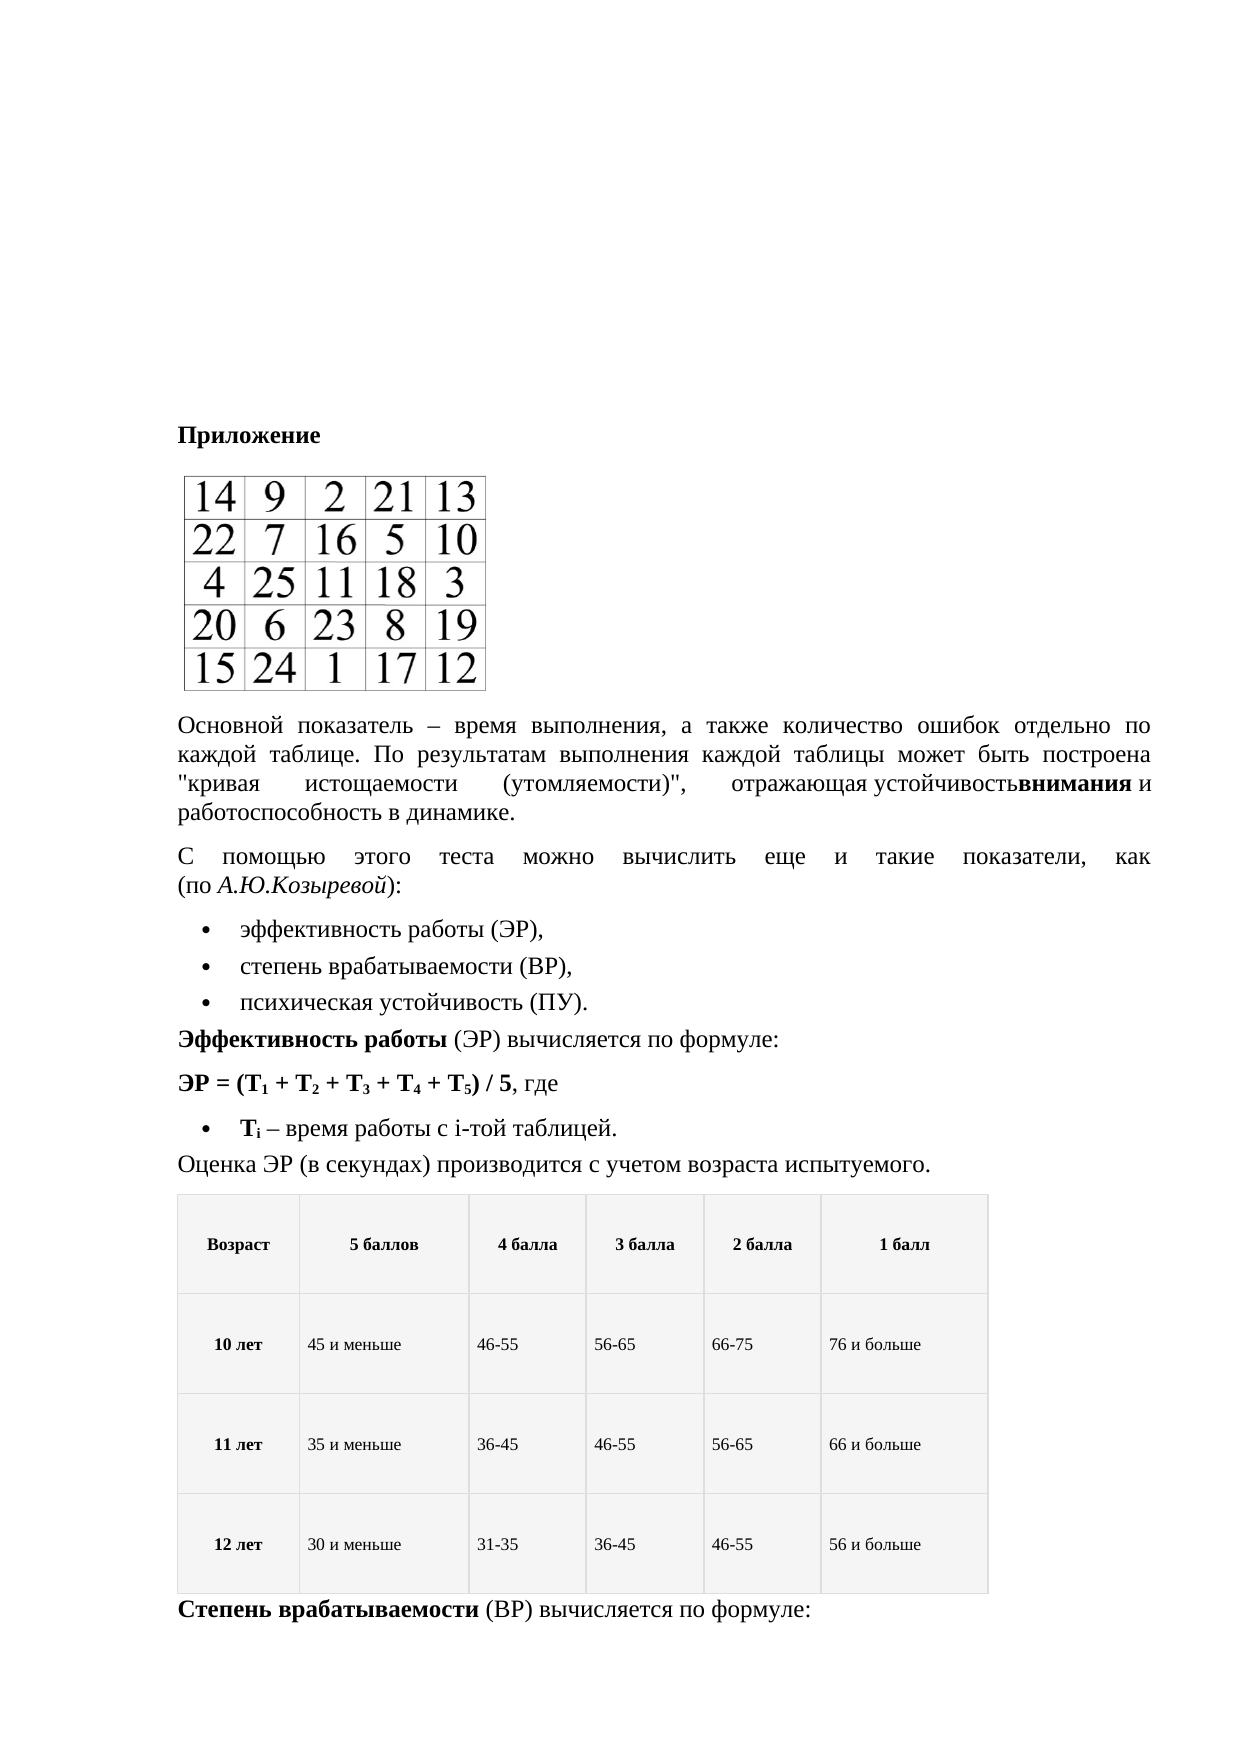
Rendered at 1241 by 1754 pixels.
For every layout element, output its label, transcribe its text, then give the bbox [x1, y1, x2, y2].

table_cell 10 лет [178, 1294, 299, 1393]
table_header 5 баллов [300, 1195, 468, 1293]
table_cell 56-65 [705, 1394, 820, 1493]
table_cell 56 и больше [822, 1494, 987, 1593]
table_cell 66-75 [705, 1294, 820, 1393]
table_cell 66 и больше [822, 1394, 987, 1493]
text Оценка ЭР (в секундах) производится с учетом возраста испытуемого. [177, 1149, 1152, 1178]
table_cell 36-45 [470, 1394, 585, 1493]
table_cell 11 лет [178, 1394, 299, 1493]
list Тi – время работы с i-той таблицей. [202, 1113, 1152, 1142]
table_cell 12 лет [178, 1494, 299, 1593]
table_header 2 балла [705, 1195, 820, 1293]
list эффективность работы (ЭР), [202, 914, 1152, 943]
text Приложение [177, 420, 1152, 449]
table_cell 46-55 [470, 1294, 585, 1393]
table_header Возраст [178, 1195, 299, 1293]
list степень врабатываемости (ВР), [202, 951, 1152, 980]
table_cell 76 и больше [822, 1294, 987, 1393]
table_cell 36-45 [587, 1494, 703, 1593]
table_cell 46-55 [705, 1494, 820, 1593]
table_cell 56-65 [587, 1294, 703, 1393]
text Степень врабатываемости (ВР) вычисляется по формуле: [177, 1594, 1152, 1623]
picture [177, 463, 492, 697]
table_header 1 балл [822, 1195, 987, 1293]
table_cell 31-35 [470, 1494, 585, 1593]
list психическая устойчивость (ПУ). [202, 987, 1152, 1016]
text ЭР = (Т1 + Т2 + Т3 + Т4 + Т5) / 5, где [177, 1068, 1152, 1097]
text Эффективность работы (ЭР) вычисляется по формуле: [177, 1024, 1152, 1053]
table_header 4 балла [470, 1195, 585, 1293]
table_header 3 балла [587, 1195, 703, 1293]
table_cell 35 и меньше [300, 1394, 468, 1493]
table_cell 45 и меньше [300, 1294, 468, 1393]
text С помощью этого теста можно вычислить еще и такие показатели, как (по А.Ю.Козыревой): [177, 841, 1152, 899]
table_cell 30 и меньше [300, 1494, 468, 1593]
table_cell 46-55 [587, 1394, 703, 1493]
text Основной показатель – время выполнения, а также количество ошибок отдельно по каждой таблице. По результатам выполнения каждой таблицы может быть построена "кривая истощаемости (утомляемости)", отражающая устойчивостьвнимания и работоспособность в динамике. [177, 711, 1152, 826]
